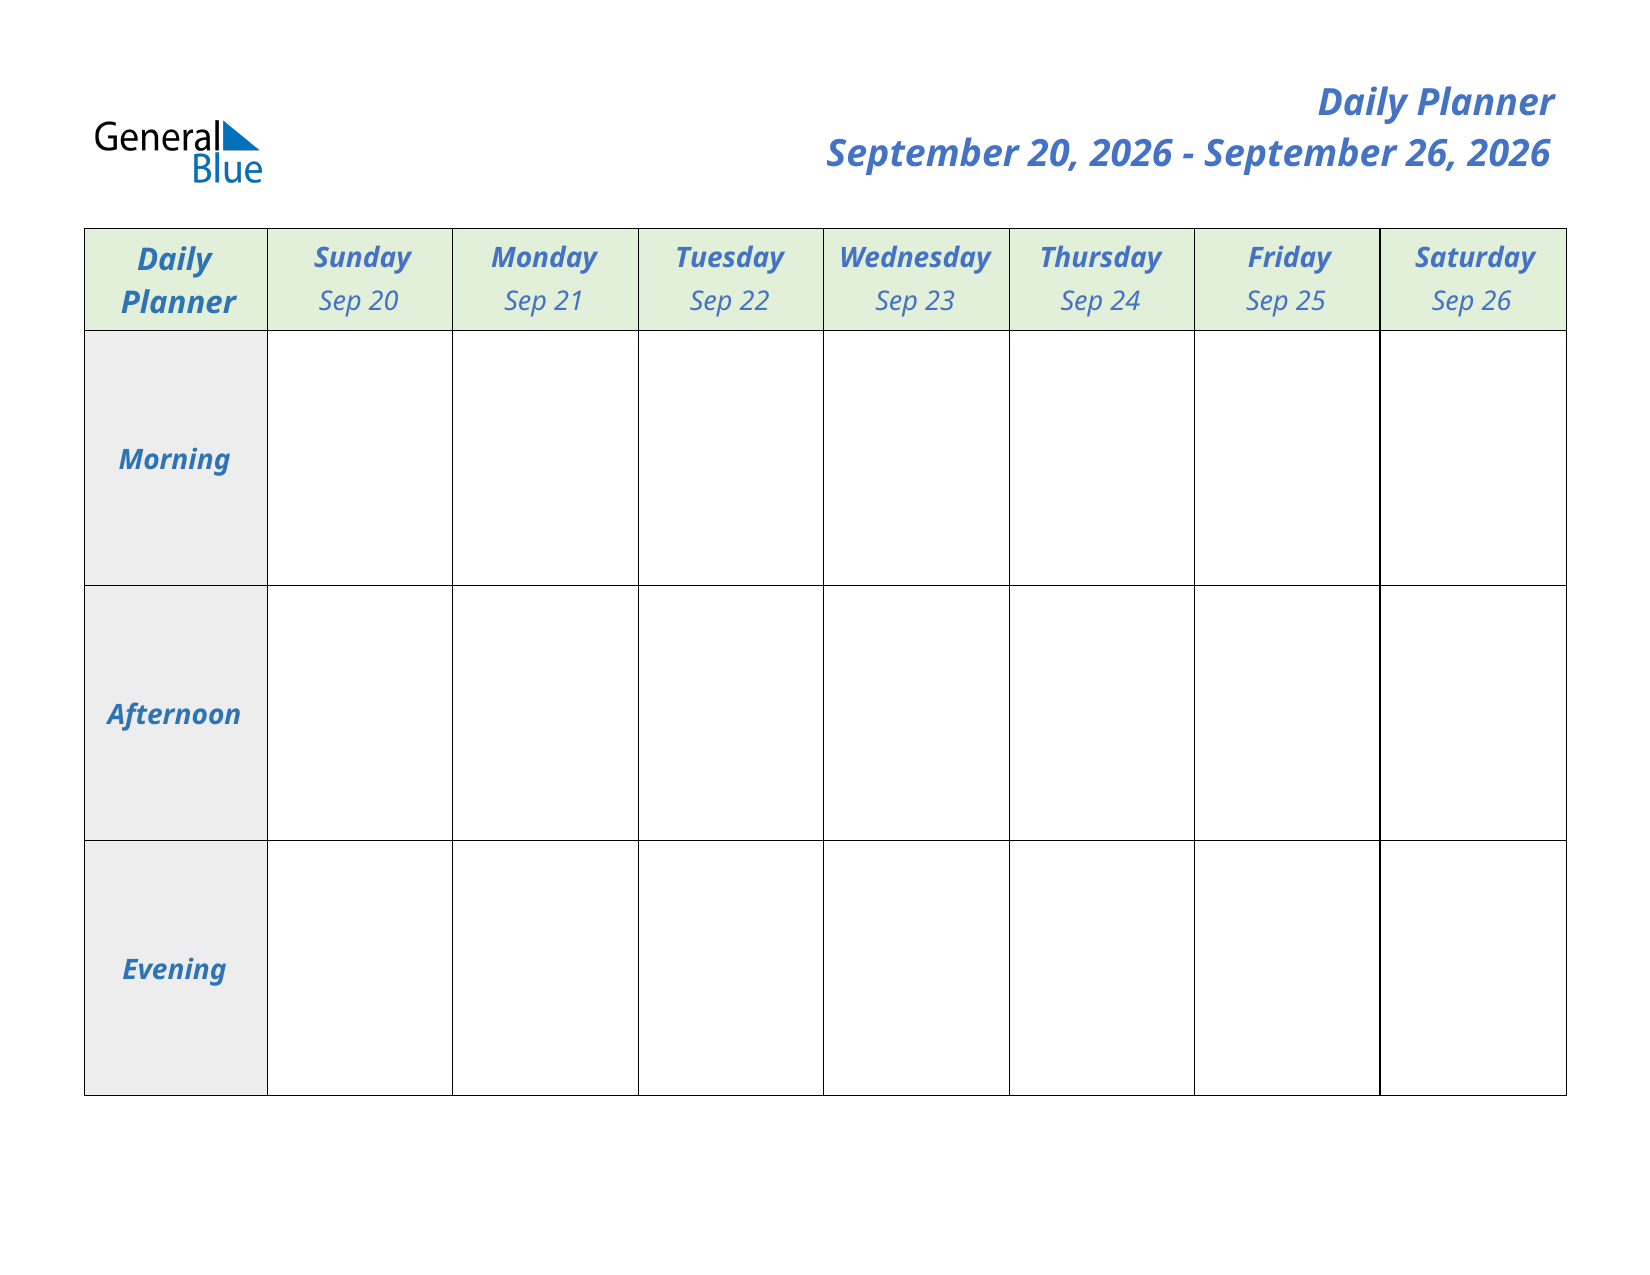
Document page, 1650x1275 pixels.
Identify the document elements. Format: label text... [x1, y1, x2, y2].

table_cell [1381, 586, 1566, 840]
table_cell [1195, 586, 1379, 840]
table_cell [1010, 586, 1194, 840]
table_cell [824, 841, 1009, 1095]
table_cell Monday Sep 21 [453, 229, 638, 330]
table_cell Evening [85, 841, 267, 1095]
table_cell [1381, 331, 1566, 585]
picture [95, 120, 262, 183]
table_header [84, 75, 267, 228]
table_cell [1010, 841, 1194, 1095]
table_header Daily Planner September 20, 2026 - September 26, 2026 [268, 75, 1566, 228]
table_cell [639, 331, 823, 585]
table_cell Wednesday Sep 23 [824, 229, 1009, 330]
table_cell [1010, 331, 1194, 585]
table_cell Friday Sep 25 [1195, 229, 1379, 330]
table_cell Saturday Sep 26 [1381, 229, 1566, 330]
table_cell [268, 586, 452, 840]
table_cell [639, 586, 823, 840]
table_cell [453, 586, 638, 840]
table_cell Tuesday Sep 22 [639, 229, 823, 330]
table_cell [268, 331, 452, 585]
table_cell [824, 331, 1009, 585]
table_cell [453, 841, 638, 1095]
table_cell Sunday Sep 20 [268, 229, 452, 330]
table_cell Afternoon [85, 586, 267, 840]
table_cell [1195, 331, 1379, 585]
table_cell [1195, 841, 1379, 1095]
table_cell [824, 586, 1009, 840]
table_cell [268, 841, 452, 1095]
table_cell Thursday Sep 24 [1010, 229, 1194, 330]
table_cell Morning [85, 331, 267, 585]
table_cell [639, 841, 823, 1095]
table_cell Daily Planner [85, 229, 267, 330]
table_cell [453, 331, 638, 585]
table_cell [1381, 841, 1566, 1095]
